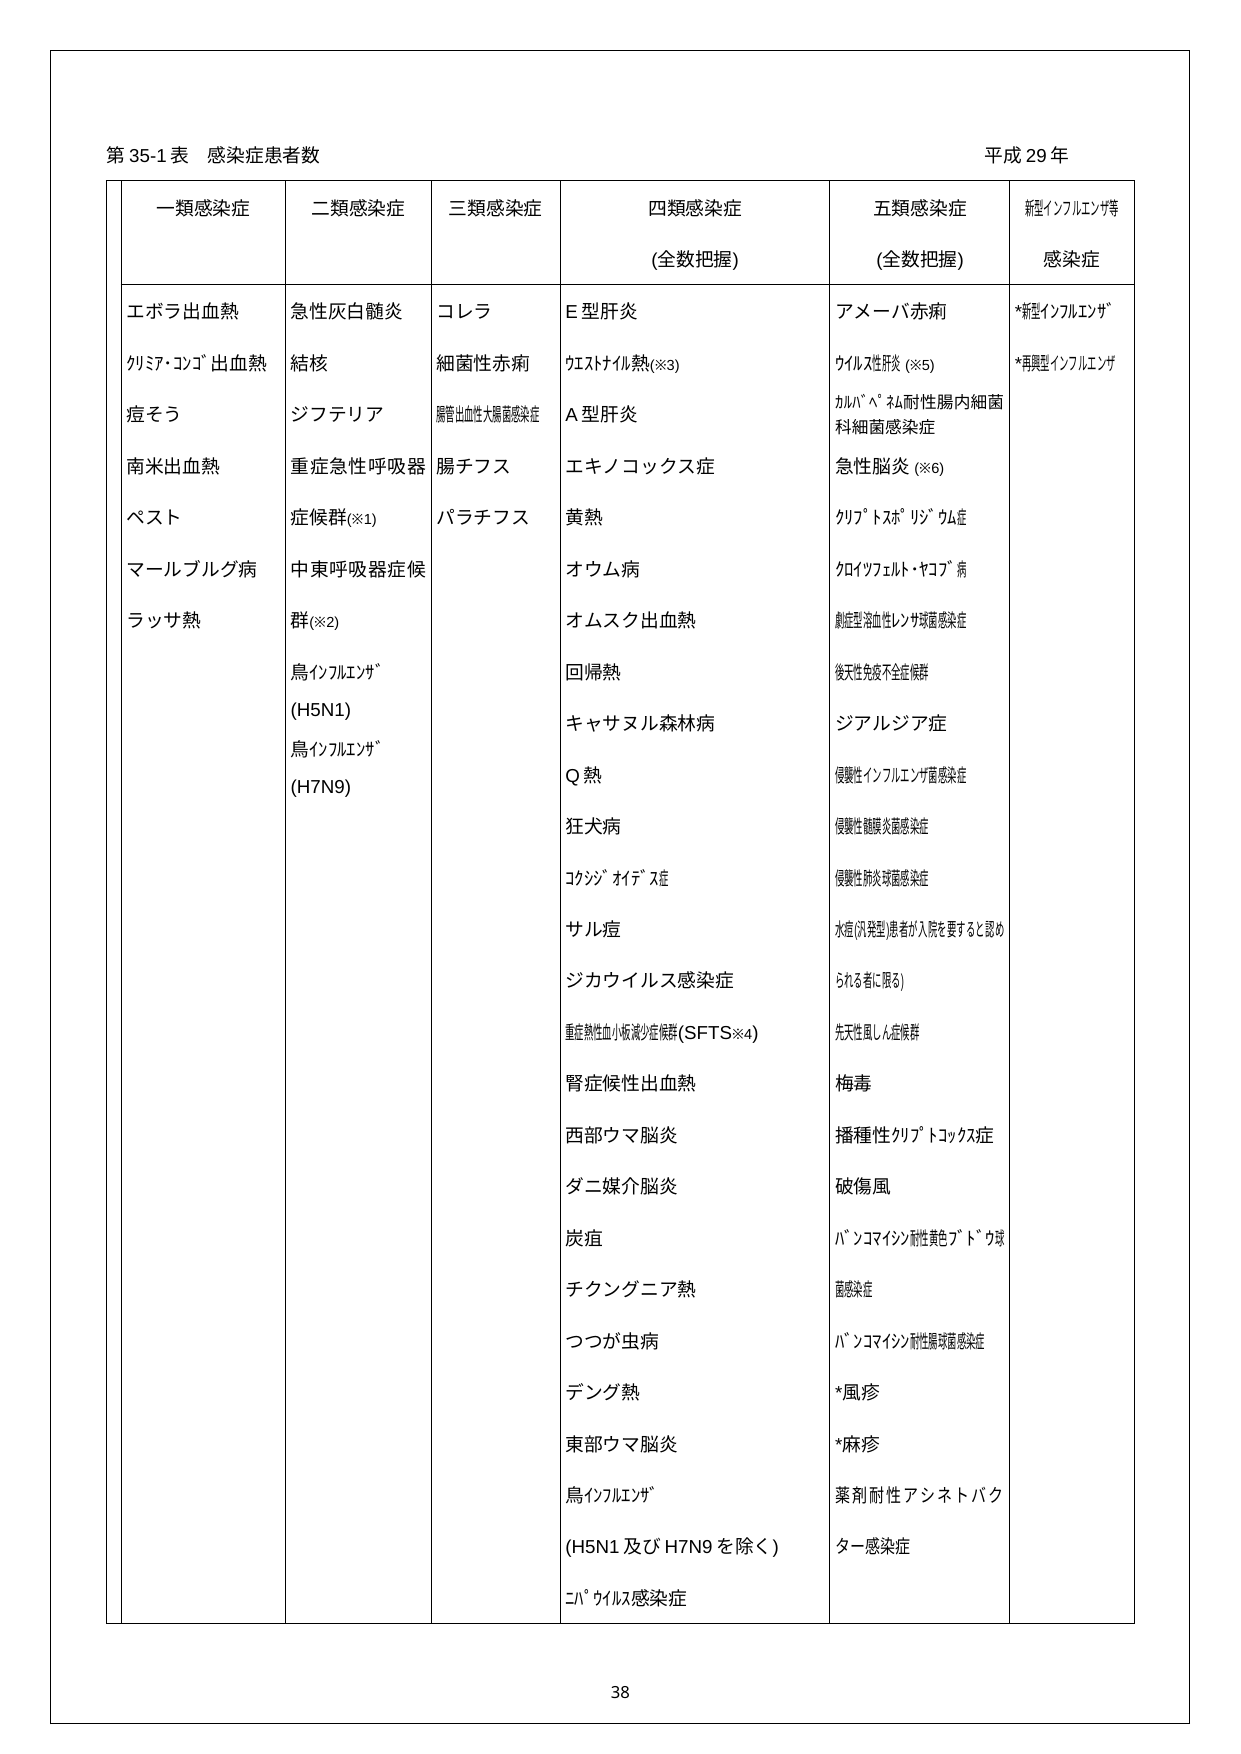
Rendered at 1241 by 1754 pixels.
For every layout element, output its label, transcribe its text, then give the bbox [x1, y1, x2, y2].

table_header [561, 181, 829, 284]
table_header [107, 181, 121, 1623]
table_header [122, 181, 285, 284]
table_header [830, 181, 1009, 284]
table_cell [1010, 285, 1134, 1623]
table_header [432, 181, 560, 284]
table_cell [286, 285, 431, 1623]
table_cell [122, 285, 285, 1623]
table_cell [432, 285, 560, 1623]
text 第35-1表 感染症患者数 平成29年 [106, 129, 1134, 180]
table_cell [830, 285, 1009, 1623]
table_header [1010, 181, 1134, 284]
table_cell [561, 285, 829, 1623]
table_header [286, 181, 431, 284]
